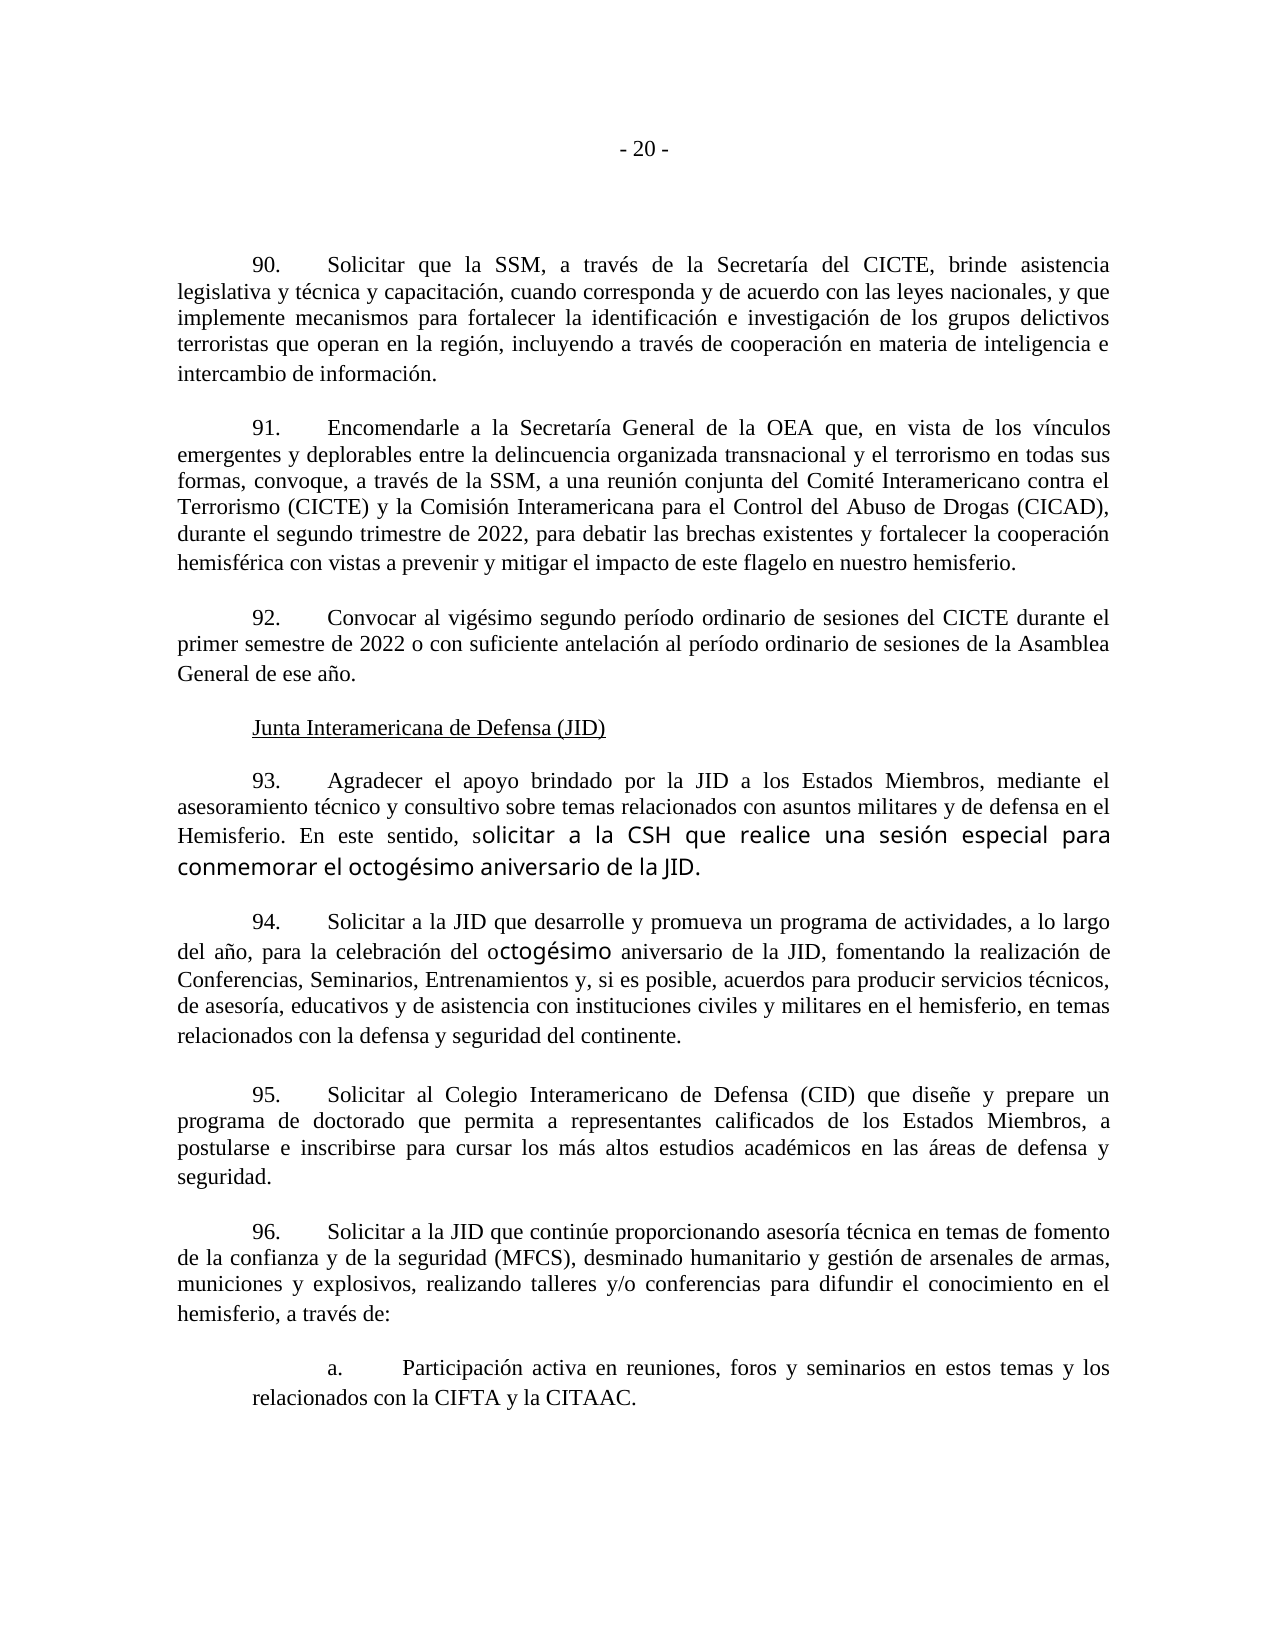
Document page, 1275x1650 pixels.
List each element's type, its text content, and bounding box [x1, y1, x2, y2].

list Solicitar a la JID que continúe proporcionando asesoría técnica en temas de fomento de la confianza y de la seguridad (MFCS), desminado humanitario y gestión de arsenales de armas, municiones y explosivos, realizando talleres y/o conferencias para difundir el conocimiento en el hemisferio, a través de: [177, 1218, 1111, 1328]
list Participación activa en reuniones, foros y seminarios en estos temas y los relacionados con la CIFTA y la CITAAC. [252, 1354, 1111, 1412]
list Encomendarle a la Secretaría General de la OEA que, en vista de los vínculos emergentes y deplorables entre la delincuencia organizada transnacional y el terrorismo en todas sus formas, convoque, a través de la SSM, a una reunión conjunta del Comité Interamericano contra el Terrorismo (CICTE) y la Comisión Interamericana para el Control del Abuso de Drogas (CICAD), durante el segundo trimestre de 2022, para debatir las brechas existentes y fortalecer la cooperación hemisférica con vistas a prevenir y mitigar el impacto de este flagelo en nuestro hemisferio. [177, 414, 1111, 577]
list Solicitar que la SSM, a través de la Secretaría del CICTE, brinde asistencia legislativa y técnica y capacitación, cuando corresponda y de acuerdo con las leyes nacionales, y que implemente mecanismos para fortalecer la identificación e investigación de los grupos delictivos terroristas que operan en la región, incluyendo a través de cooperación en materia de inteligencia e intercambio de información. [177, 251, 1111, 388]
list Agradecer el apoyo brindado por la JID a los Estados Miembros, mediante el asesoramiento técnico y consultivo sobre temas relacionados con asuntos militares y de defensa en el Hemisferio. En este sentido, solicitar a la CSH que realice una sesión especial para conmemorar el octogésimo aniversario de la JID. [177, 767, 1111, 882]
list Convocar al vigésimo segundo período ordinario de sesiones del CICTE durante el primer semestre de 2022 o con suficiente antelación al período ordinario de sesiones de la Asamblea General de ese año. [177, 604, 1111, 688]
text Junta Interamericana de Defensa (JID) [177, 714, 1111, 740]
list Solicitar a la JID que desarrolle y promueva un programa de actividades, a lo largo del año, para la celebración del octogésimo aniversario de la JID, fomentando la realización de Conferencias, Seminarios, Entrenamientos y, si es posible, acuerdos para producir servicios técnicos, de asesoría, educativos y de asistencia con instituciones civiles y militares en el hemisferio, en temas relacionados con la defensa y seguridad del continente. [177, 908, 1111, 1050]
list Solicitar al Colegio Interamericano de Defensa (CID) que diseñe y prepare un programa de doctorado que permita a representantes calificados de los Estados Miembros, a postularse e inscribirse para cursar los más altos estudios académicos en las áreas de defensa y seguridad. [177, 1081, 1111, 1191]
